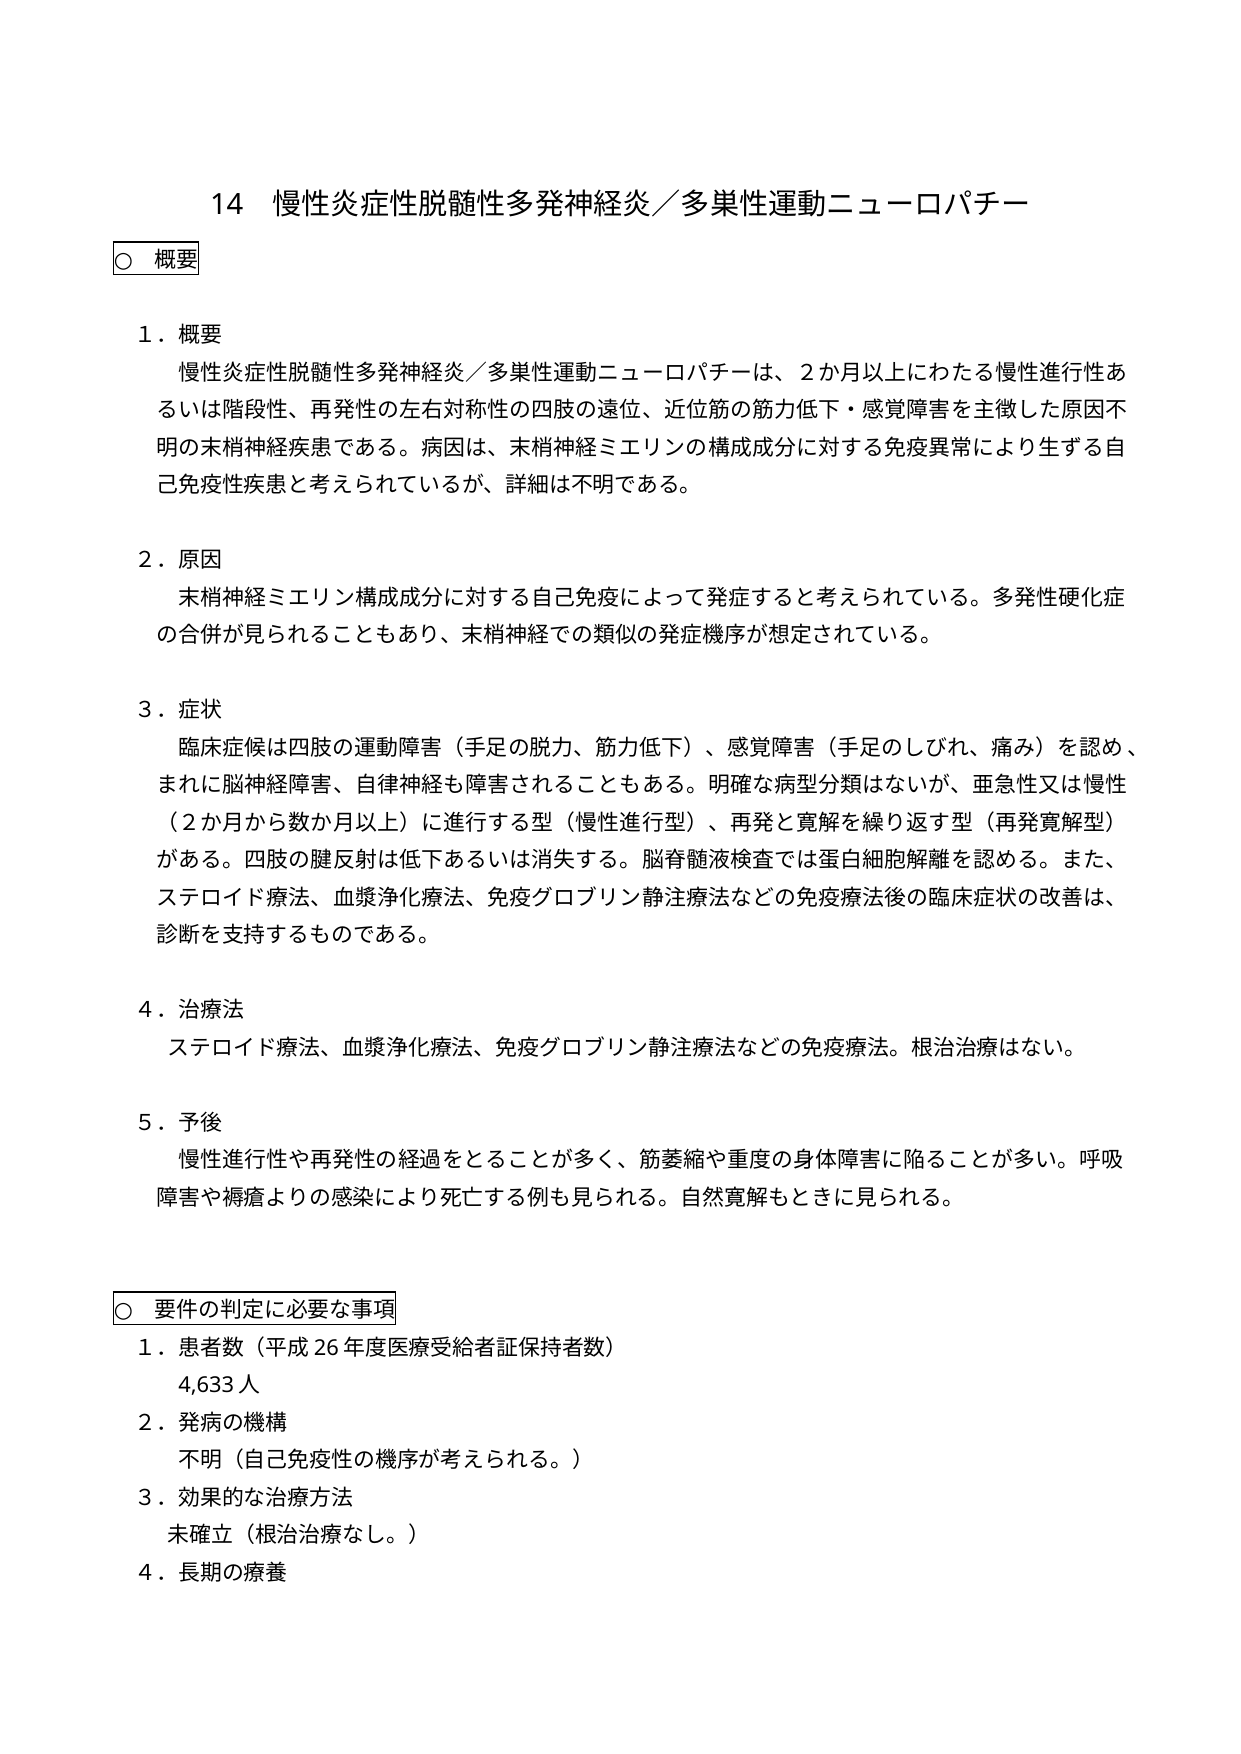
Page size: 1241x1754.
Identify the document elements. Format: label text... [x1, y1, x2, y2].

text 不明（自己免疫性の機序が考えられる。） [112, 1439, 1128, 1477]
text 慢性炎症性脱髄性多発神経炎／多巣性運動ニューロパチーは、２か月以上にわたる慢性進行性あるいは階段性、再発性の左右対称性の四肢の遠位、近位筋の筋力低下・感覚障害を主徴した原因不明の末梢神経疾患である。病因は、末梢神経ミエリンの構成成分に対する免疫異常により生ずる自己免疫性疾患と考えられているが、詳細は不明である。 [156, 352, 1128, 502]
text ２．発病の機構 [112, 1402, 1128, 1439]
text 臨床症候は四肢の運動障害（手足の脱力、筋力低下）、感覚障害（手足のしびれ、痛み）を認め、まれに脳神経障害、自律神経も障害されることもある。明確な病型分類はないが、亜急性又は慢性（２か月から数か月以上）に進行する型（慢性進行型）、再発と寛解を繰り返す型（再発寛解型）がある。四肢の腱反射は低下あるいは消失する。脳脊髄液検査では蛋白細胞解離を認める。また、ステロイド療法、血漿浄化療法、免疫グロブリン静注療法などの免疫療法後の臨床症状の改善は、診断を支持するものである。 [156, 727, 1128, 952]
text 14 慢性炎症性脱髄性多発神経炎／多巣性運動ニューロパチー [112, 164, 1128, 239]
text 末梢神経ミエリン構成成分に対する自己免疫によって発症すると考えられている。多発性硬化症の合併が見られることもあり、末梢神経での類似の発症機序が想定されている。 [156, 577, 1128, 652]
text ３．効果的な治療方法 [112, 1477, 1128, 1514]
text ５．予後 [134, 1102, 1128, 1139]
text 未確立（根治治療なし。） [112, 1514, 1128, 1552]
text 慢性進行性や再発性の経過をとることが多く、筋萎縮や重度の身体障害に陥ることが多い。呼吸障害や褥瘡よりの感染により死亡する例も見られる。自然寛解もときに見られる。 [156, 1139, 1128, 1214]
text ○ 要件の判定に必要な事項 [112, 1289, 1128, 1327]
text ○ 概要 [112, 239, 1128, 277]
text １．患者数（平成26年度医療受給者証保持者数） [112, 1327, 1128, 1364]
text ２．原因 [134, 539, 1128, 577]
text ４．治療法 [134, 989, 1128, 1027]
text ４．長期の療養 [112, 1552, 1128, 1589]
text 4,633人 [112, 1364, 1128, 1402]
text １．概要 [134, 314, 1128, 352]
text ３．症状 [134, 689, 1128, 727]
text ステロイド療法、血漿浄化療法、免疫グロブリン静注療法などの免疫療法。根治治療はない。 [156, 1027, 1128, 1064]
